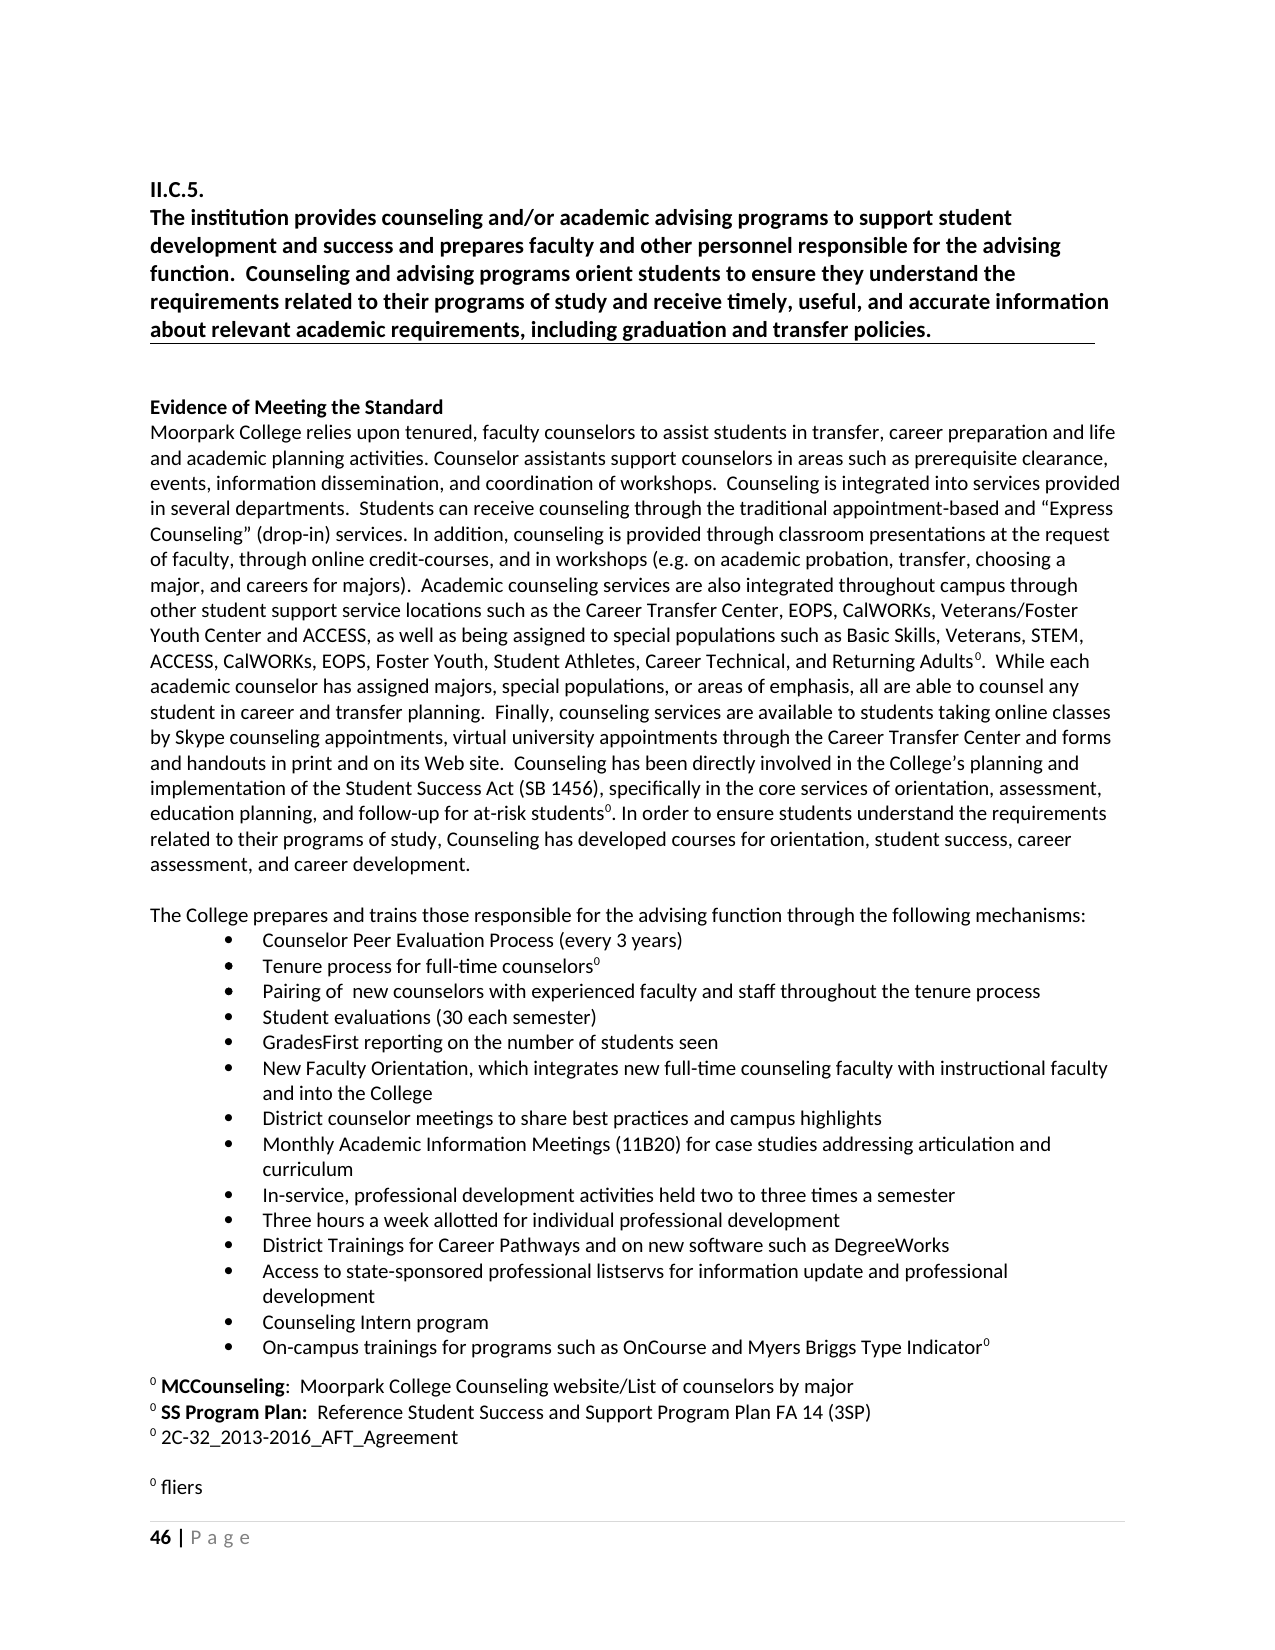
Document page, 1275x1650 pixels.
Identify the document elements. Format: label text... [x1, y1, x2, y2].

list GradesFirst reporting on the number of students seen [225, 1029, 1125, 1055]
list Pairing of new counselors with experienced faculty and staff throughout the tenure process [225, 978, 1125, 1004]
list New Faculty Orientation, which integrates new full-time counseling faculty with instructional faculty and into the College [225, 1055, 1125, 1106]
list Counseling Intern program [225, 1309, 1125, 1334]
list District counselor meetings to share best practices and campus highlights [225, 1106, 1125, 1131]
subtitle The institution provides counseling and/or academic advising programs to support student development and success and prepares faculty and other personnel responsible for the advising function. Counseling and advising programs orient students to ensure they understand the requirements related to their programs of study and receive timely, useful, and accurate information about relevant academic requirements, including graduation and transfer policies. [150, 203, 1125, 343]
list Student evaluations (30 each semester) [225, 1004, 1125, 1029]
list In-service, professional development activities held two to three times a semester [225, 1182, 1125, 1207]
list Three hours a week allotted for individual professional development [225, 1207, 1125, 1233]
subtitle II.C.5. [150, 175, 1125, 203]
list On-campus trainings for programs such as OnCourse and Myers Briggs Type Indicator [225, 1334, 1125, 1360]
list Tenure process for full-time counselors [225, 953, 1125, 978]
text Moorpark College relies upon tenured, faculty counselors to assist students in transfer, career preparation and life and academic planning activities. Counselor assistants support counselors in areas such as prerequisite clearance, events, information dissemination, and coordination of workshops. Counseling is integrated into services provided in several departments. Students can receive counseling through the traditional appointment-based and “Express Counseling” (drop-in) services. In addition, counseling is provided through classroom presentations at the request of faculty, through online credit-courses, and in workshops (e.g. on academic probation, transfer, choosing a major, and careers for majors). Academic counseling services are also integrated throughout campus through other student support service locations such as the Career Transfer Center, EOPS, CalWORKs, Veterans/Foster Youth Center and ACCESS, as well as being assigned to special populations such as Basic Skills, Veterans, STEM, ACCESS, CalWORKs, EOPS, Foster Youth, Student Athletes, Career Technical, and Returning Adults. While each academic counselor has assigned majors, special populations, or areas of emphasis, all are able to counsel any student in career and transfer planning. Finally, counseling services are available to students taking online classes by Skype counseling appointments, virtual university appointments through the Career Transfer Center and forms and handouts in print and on its Web site. Counseling has been directly involved in the College’s planning and implementation of the Student Success Act (SB 1456), specifically in the core services of orientation, assessment, education planning, and follow-up for at-risk students. In order to ensure students understand the requirements related to their programs of study, Counseling has developed courses for orientation, student success, career assessment, and career development. [150, 419, 1125, 877]
text The College prepares and trains those responsible for the advising function through the following mechanisms: [150, 902, 1125, 928]
subtitle Evidence of Meeting the Standard [150, 394, 1125, 419]
list Counselor Peer Evaluation Process (every 3 years) [225, 928, 1125, 953]
list Access to state-sponsored professional listservs for information update and professional development [225, 1258, 1125, 1309]
list District Trainings for Career Pathways and on new software such as DegreeWorks [225, 1233, 1125, 1258]
list Monthly Academic Information Meetings (11B20) for case studies addressing articulation and curriculum [225, 1131, 1125, 1182]
